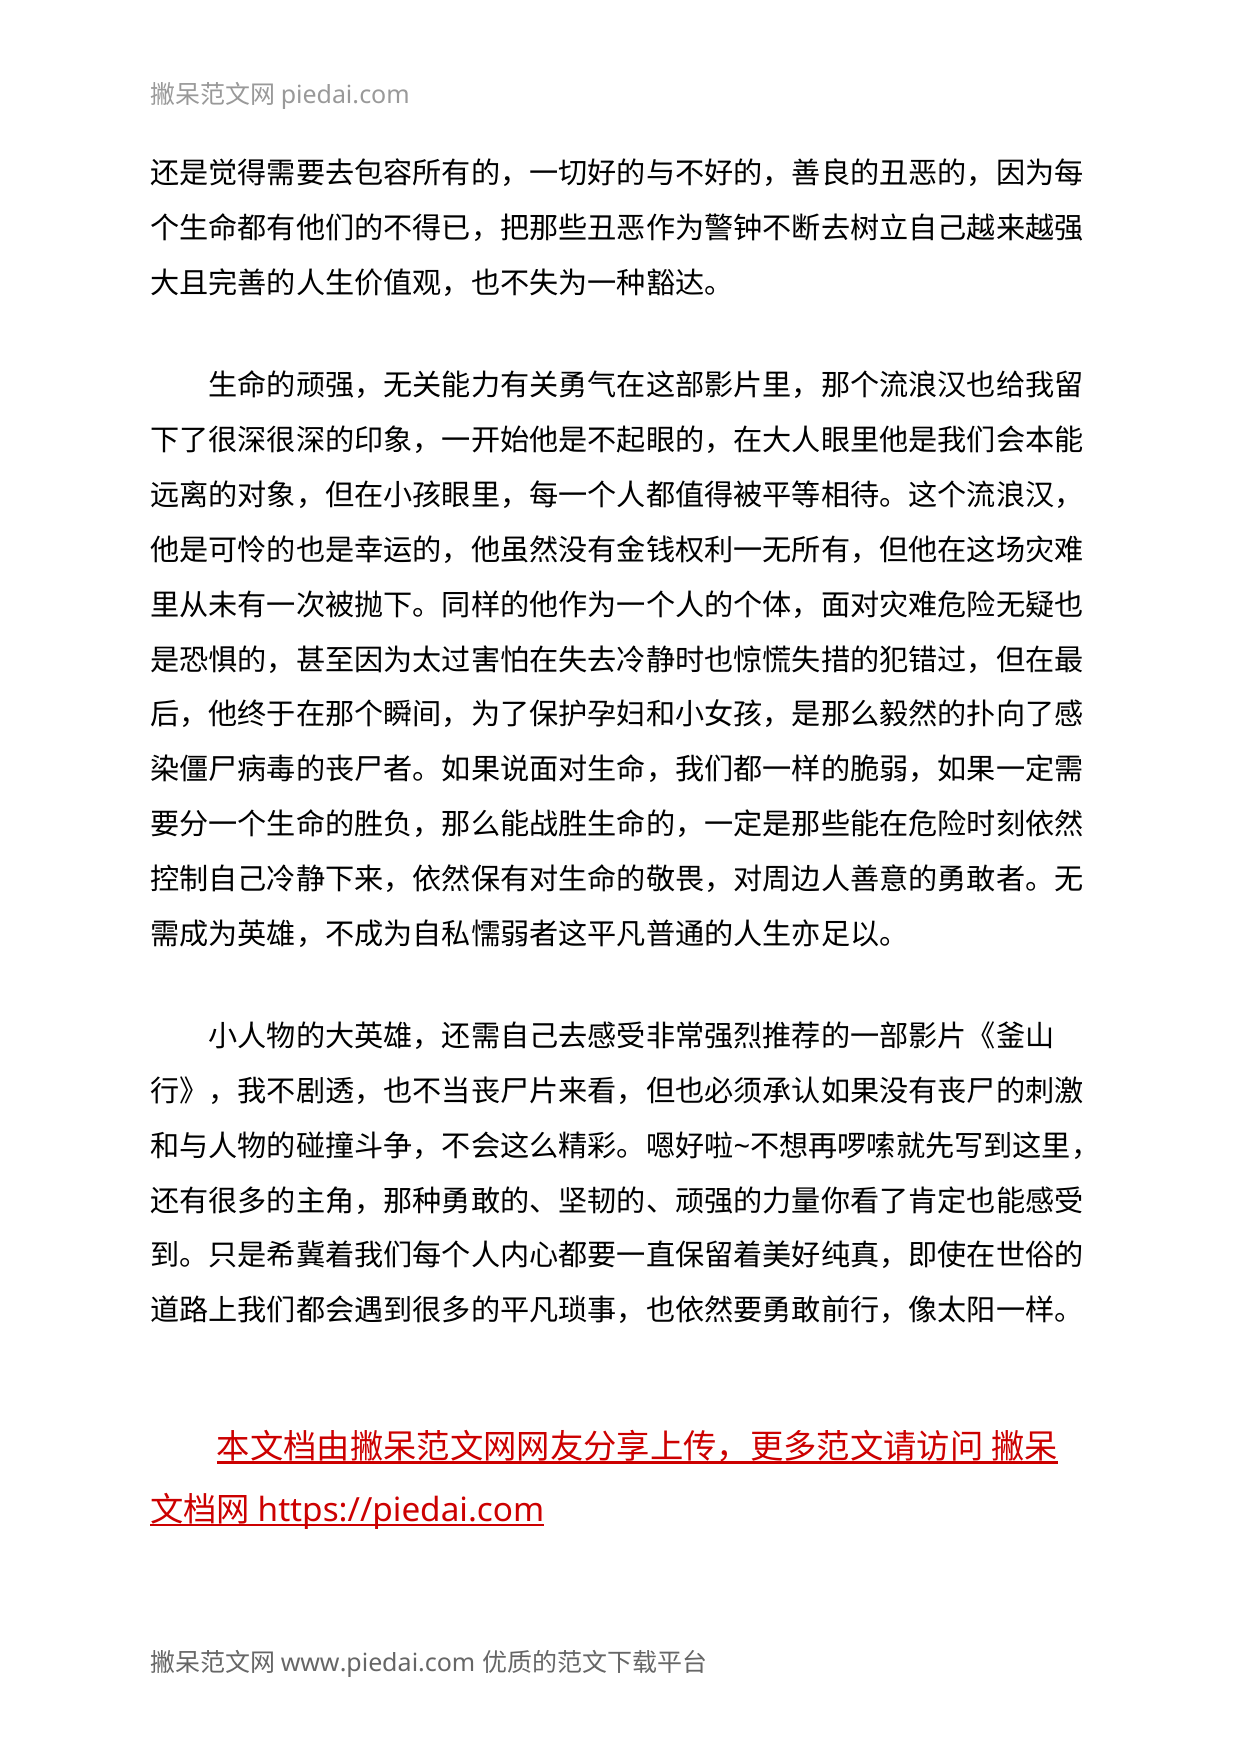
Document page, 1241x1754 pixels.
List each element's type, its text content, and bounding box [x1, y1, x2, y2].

text 生命的顽强，无关能力有关勇气在这部影片里，那个流浪汉也给我留下了很深很深的印象，一开始他是不起眼的，在大人眼里他是我们会本能远离的对象，但在小孩眼里，每一个人都值得被平等相待。这个流浪汉，他是可怜的也是幸运的，他虽然没有金钱权利一无所有，但他在这场灾难里从未有一次被抛下。同样的他作为一个人的个体，面对灾难危险无疑也是恐惧的，甚至因为太过害怕在失去冷静时也惊慌失措的犯错过，但在最后，他终于在那个瞬间，为了保护孕妇和小女孩，是那么毅然的扑向了感染僵尸病毒的丧尸者。如果说面对生命，我们都一样的脆弱，如果一定需要分一个生命的胜负，那么能战胜生命的，一定是那些能在危险时刻依然控制自己冷静下来，依然保有对生命的敬畏，对周边人善意的勇敢者。无需成为英雄，不成为自私懦弱者这平凡普通的人生亦足以。 [150, 362, 1090, 953]
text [150, 150, 1090, 302]
text 小人物的大英雄，还需自己去感受非常强烈推荐的一部影片《釜山行》，我不剧透，也不当丧尸片来看，但也必须承认如果没有丧尸的刺激和与人物的碰撞斗争，不会这么精彩。嗯好啦~不想再啰嗦就先写到这里，还有很多的主角，那种勇敢的、坚韧的、顽强的力量你看了肯定也能感受到。只是希冀着我们每个人内心都要一直保留着美好纯真，即使在世俗的道路上我们都会遇到很多的平凡琐事，也依然要勇敢前行，像太阳一样。 [150, 1012, 1090, 1329]
text 本文档由撇呆范文网网友分享上传，更多范文请访问 撇呆文档网 https://piedai.com [150, 1420, 1090, 1531]
